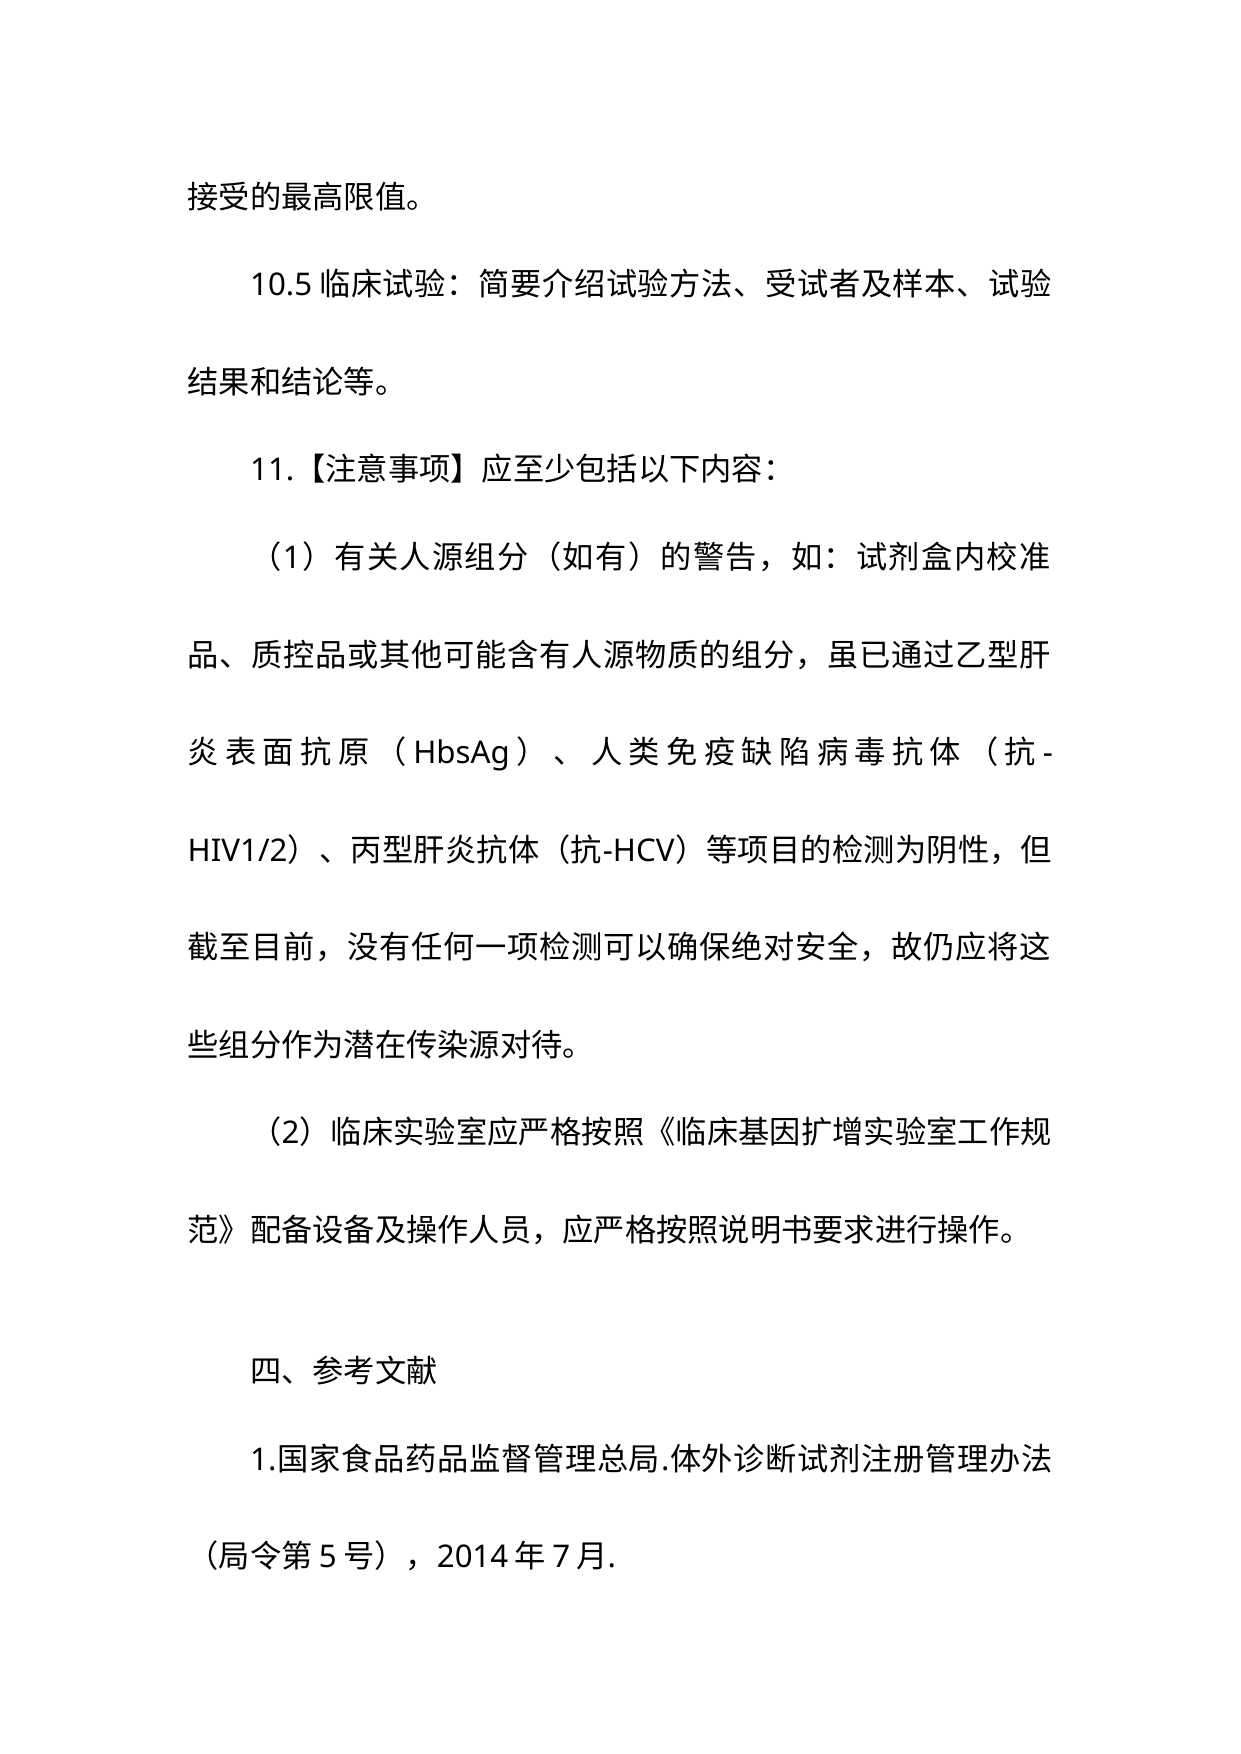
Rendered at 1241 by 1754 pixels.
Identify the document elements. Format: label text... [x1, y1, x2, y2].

text （2）临床实验室应严格按照《临床基因扩增实验室工作规范》配备设备及操作人员，应严格按照说明书要求进行操作。 [187, 1097, 1053, 1260]
text 1.国家食品药品监督管理总局.体外诊断试剂注册管理办法（局令第5号），2014年7月. [187, 1424, 1053, 1586]
text 四、参考文献 [187, 1336, 1053, 1401]
text 10.5临床试验：简要介绍试验方法、受试者及样本、试验结果和结论等。 [187, 249, 1053, 412]
text （1）有关人源组分（如有）的警告，如：试剂盒内校准品、质控品或其他可能含有人源物质的组分，虽已通过乙型肝炎表面抗原（HbsAg）、人类免疫缺陷病毒抗体（抗-HIV1/2）、丙型肝炎抗体（抗-HCV）等项目的检测为阴性，但截至目前，没有任何一项检测可以确保绝对安全，故仍应将这些组分作为潜在传染源对待。 [187, 522, 1053, 1075]
text 11.【注意事项】应至少包括以下内容： [187, 435, 1053, 500]
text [187, 162, 1053, 227]
